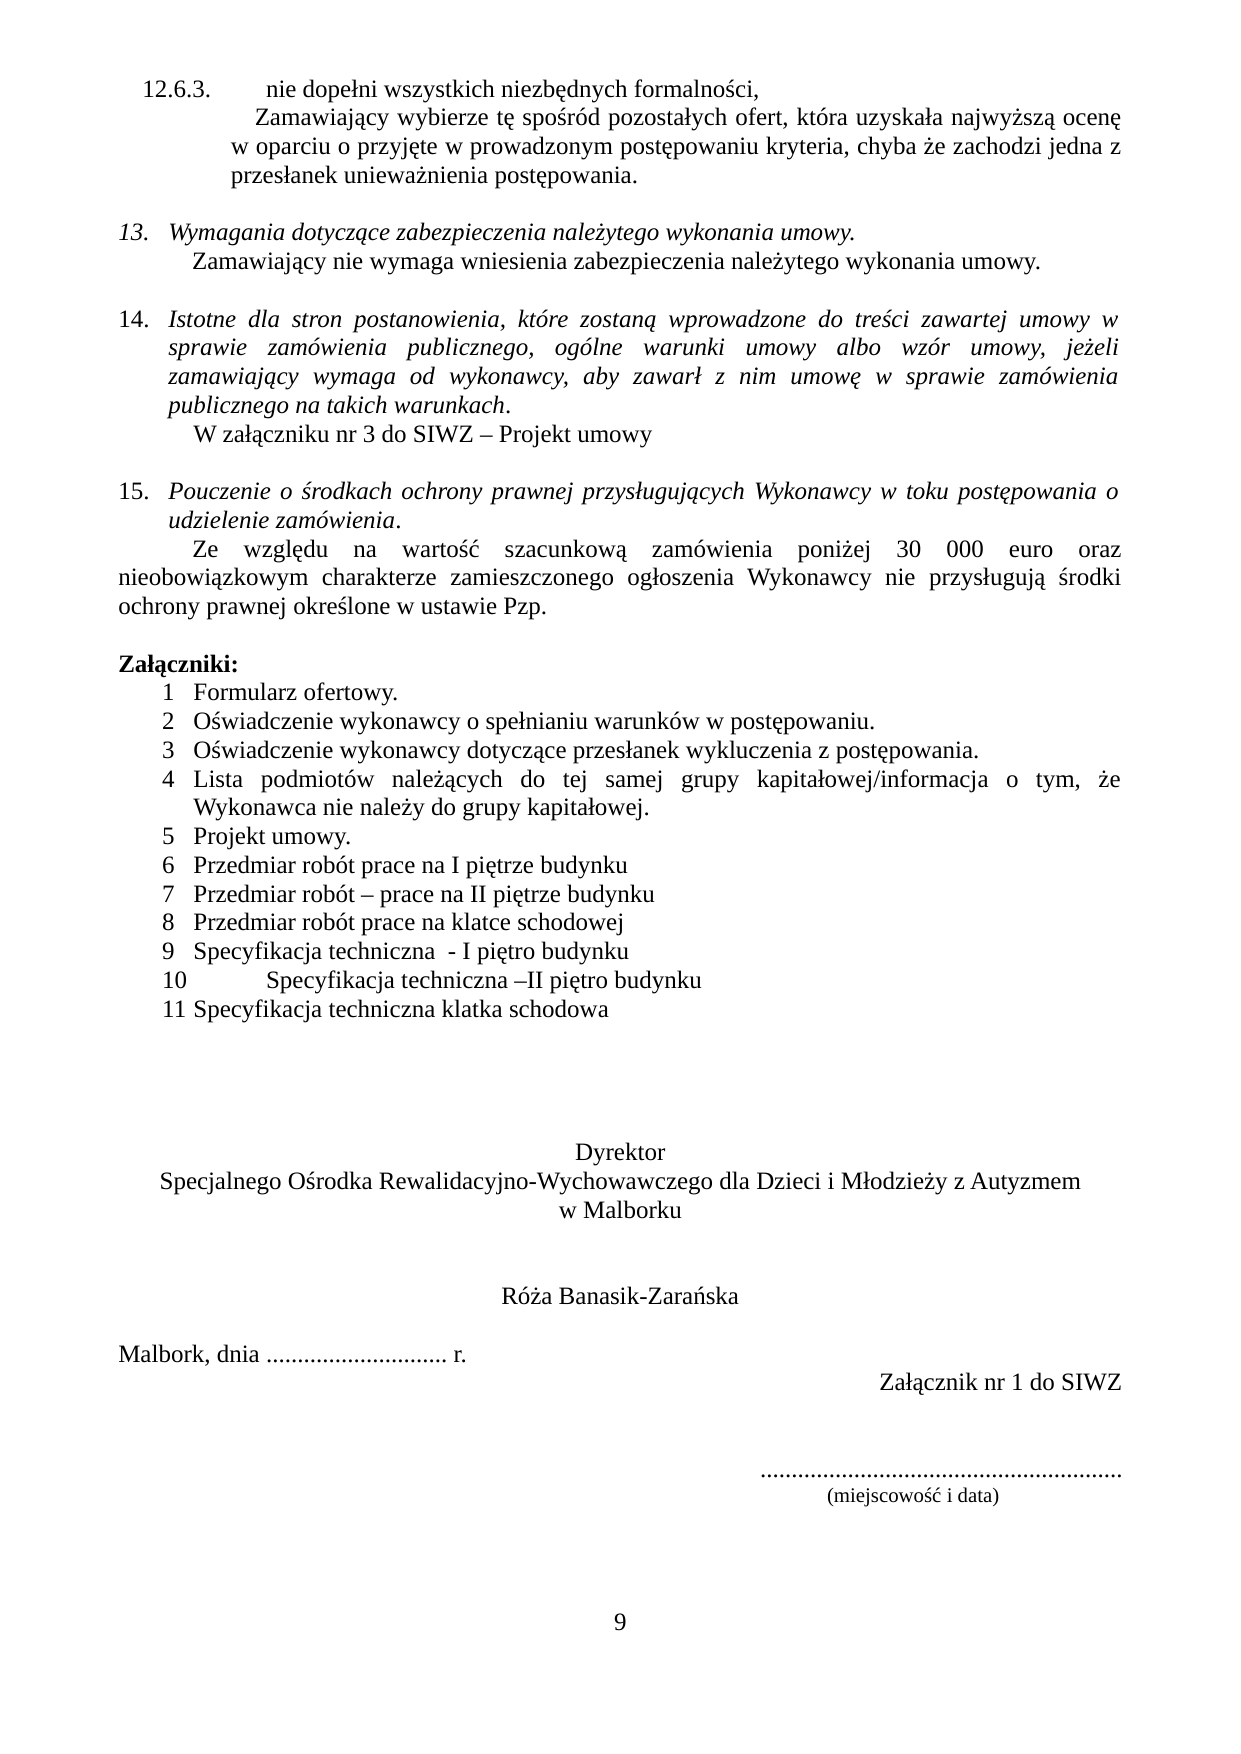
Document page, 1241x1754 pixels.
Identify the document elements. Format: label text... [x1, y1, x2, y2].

list Oświadczenie wykonawcy dotyczące przesłanek wykluczenia z postępowania. [156, 735, 1122, 764]
text W załączniku nr 3 do SIWZ – Projekt umowy [118, 419, 1122, 447]
list Przedmiar robót prace na klatce schodowej [156, 907, 1122, 936]
list Specyfikacja techniczna klatka schodowa [156, 994, 1122, 1022]
text w Malborku [118, 1195, 1122, 1224]
list Wymagania dotyczące zabezpieczenia należytego wykonania umowy. [118, 217, 1122, 246]
list Przedmiar robót – prace na II piętrze budynku [156, 879, 1122, 907]
text Zamawiający wybierze tę spośród pozostałych ofert, która uzyskała najwyższą ocenę w oparciu o przyjęte w prowadzonym postępowaniu kryteria, chyba że zachodzi jedna z przesłanek unieważnienia postępowania. [231, 102, 1122, 189]
text Dyrektor [118, 1137, 1122, 1166]
text Róża Banasik-Zarańska [118, 1281, 1122, 1310]
list Pouczenie o środkach ochrony prawnej przysługujących Wykonawcy w toku postępowania o udzielenie zamówienia. [118, 476, 1122, 534]
text Załączniki: [118, 649, 1122, 677]
list Formularz ofertowy. [156, 677, 1122, 706]
text Ze względu na wartość szacunkową zamówienia poniżej 30 000 euro oraz nieobowiązkowym charakterze zamieszczonego ogłoszenia Wykonawcy nie przysługują środki ochrony prawnej określone w ustawie Pzp. [118, 534, 1122, 620]
list Przedmiar robót prace na I piętrze budynku [156, 850, 1122, 879]
text .......................................................... [118, 1454, 1122, 1482]
list Projekt umowy. [156, 821, 1122, 850]
list nie dopełni wszystkich niezbędnych formalności, [118, 74, 1122, 102]
text Zamawiający nie wymaga wniesienia zabezpieczenia należytego wykonania umowy. [192, 246, 1122, 275]
list Lista podmiotów należących do tej samej grupy kapitałowej/informacja o tym, że Wykonawca nie należy do grupy kapitałowej. [156, 764, 1122, 821]
text Malbork, dnia ............................. r. [118, 1339, 1122, 1367]
text Specjalnego Ośrodka Rewalidacyjno-Wychowawczego dla Dzieci i Młodzieży z Autyzmem [118, 1166, 1122, 1195]
list Specyfikacja techniczna –II piętro budynku [156, 965, 1122, 994]
text (miejscowość i data) [118, 1482, 1122, 1507]
text Załącznik nr 1 do SIWZ [118, 1367, 1122, 1396]
list Specyfikacja techniczna - I piętro budynku [156, 936, 1122, 965]
list Istotne dla stron postanowienia, które zostaną wprowadzone do treści zawartej umowy w sprawie zamówienia publicznego, ogólne warunki umowy albo wzór umowy, jeżeli zamawiający wymaga od wykonawcy, aby zawarł z nim umowę w sprawie zamówienia publicznego na takich warunkach. [118, 304, 1122, 419]
list Oświadczenie wykonawcy o spełnianiu warunków w postępowaniu. [156, 706, 1122, 735]
